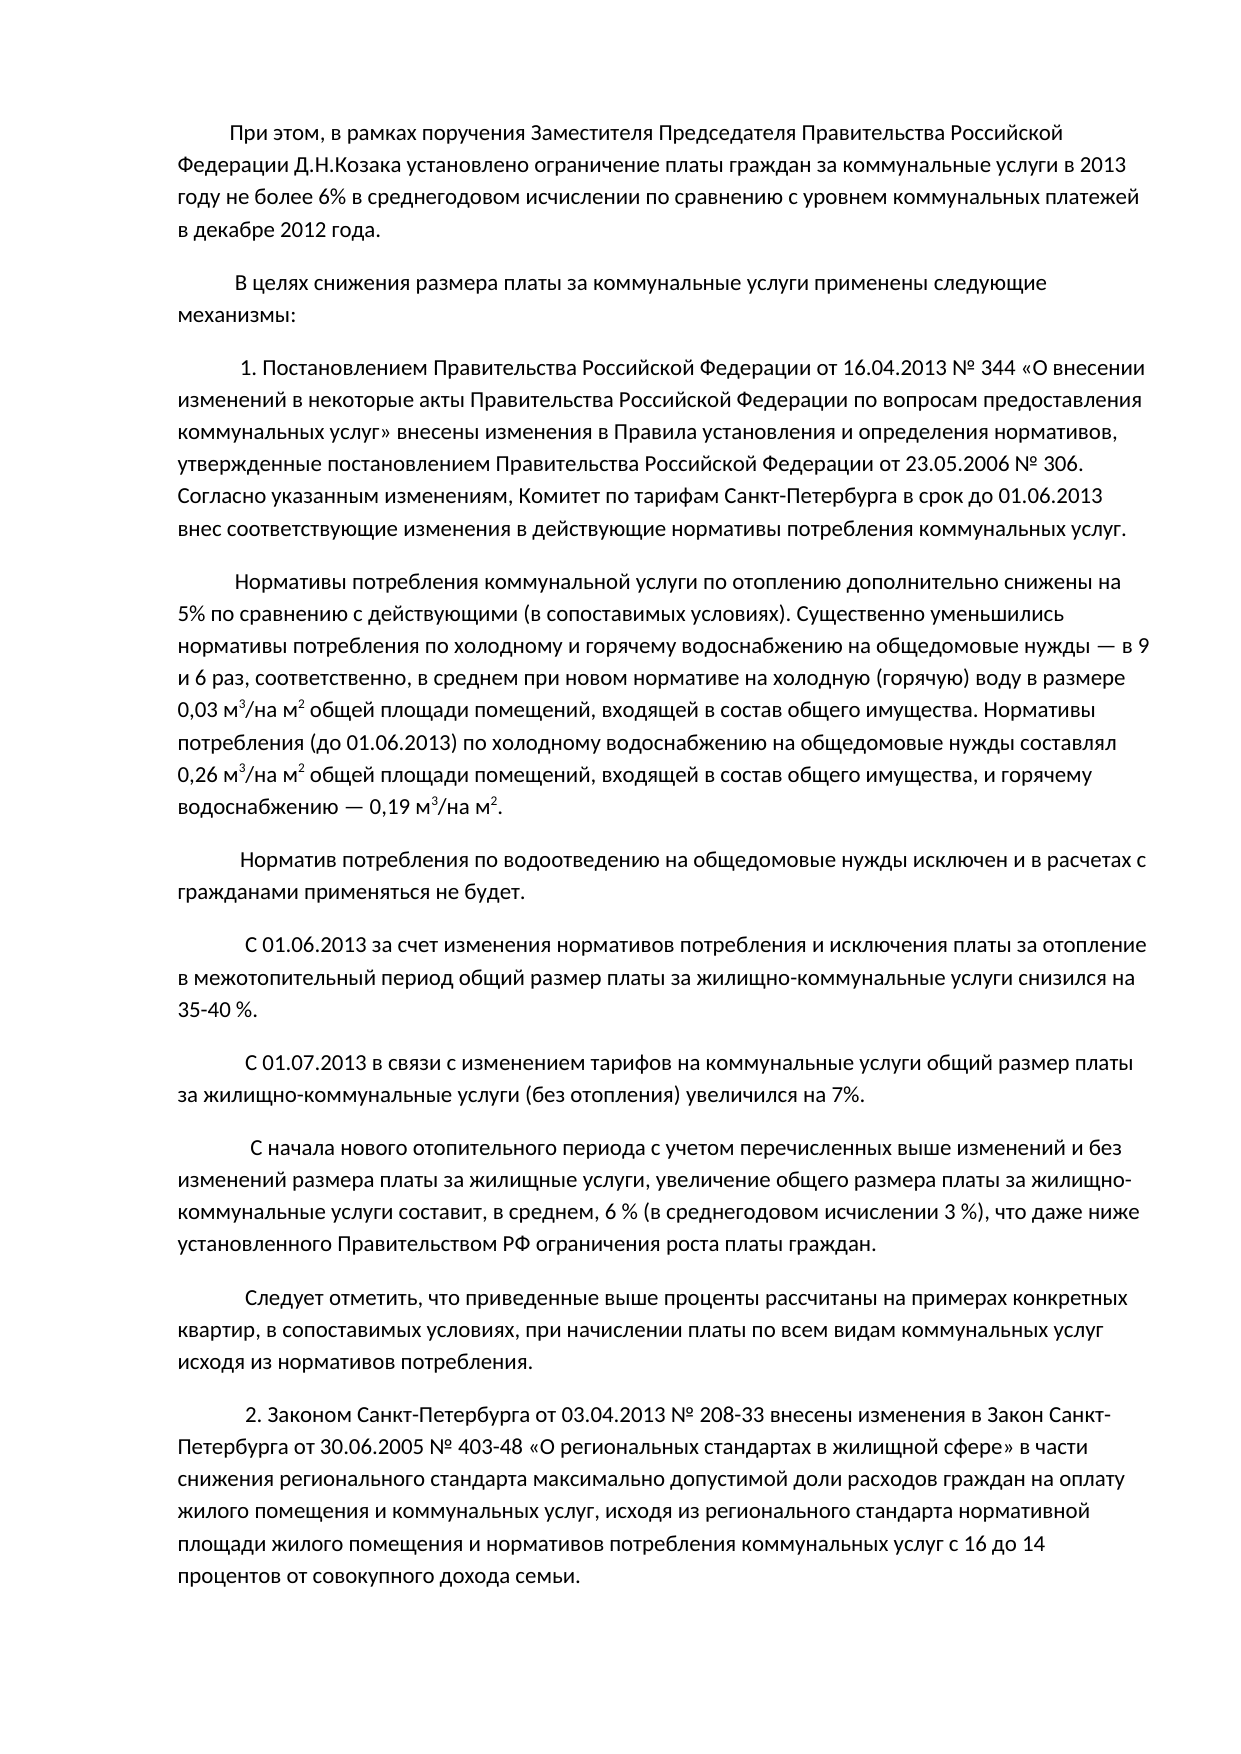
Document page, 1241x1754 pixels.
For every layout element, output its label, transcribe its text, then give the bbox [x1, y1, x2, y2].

text С начала нового отопительного периода с учетом перечисленных выше изменений и без изменений размера платы за жилищные услуги, увеличение общего размера платы за жилищно-коммунальные услуги составит, в среднем, 6 % (в среднегодовом исчислении 3 %), что даже ниже установленного Правительством РФ ограничения роста платы граждан. [177, 1133, 1152, 1258]
text 2. Законом Санкт-Петербурга от 03.04.2013 № 208-33 внесены изменения в Закон Санкт-Петербурга от 30.06.2005 № 403-48 «О региональных стандартах в жилищной сфере» в части снижения регионального стандарта максимально допустимой доли расходов граждан на оплату жилого помещения и коммунальных услуг, исходя из регионального стандарта нормативной площади жилого помещения и нормативов потребления коммунальных услуг с 16 до 14 процентов от совокупного дохода семьи. [177, 1400, 1152, 1589]
text Норматив потребления по водоотведению на общедомовые нужды исключен и в расчетах с гражданами применяться не будет. [177, 845, 1152, 905]
text В целях снижения размера платы за коммунальные услуги применены следующие механизмы: [177, 268, 1152, 328]
text 1. Постановлением Правительства Российской Федерации от 16.04.2013 № 344 «О внесении изменений в некоторые акты Правительства Российской Федерации по вопросам предоставления коммунальных услуг» внесены изменения в Правила установления и определения нормативов, утвержденные постановлением Правительства Российской Федерации от 23.05.2006 № 306. Согласно указанным изменениям, Комитет по тарифам Санкт-Петербурга в срок до 01.06.2013 внес соответствующие изменения в действующие нормативы потребления коммунальных услуг. [177, 353, 1152, 542]
text При этом, в рамках поручения Заместителя Председателя Правительства Российской Федерации Д.Н.Козака установлено ограничение платы граждан за коммунальные услуги в 2013 году не более 6% в среднегодовом исчислении по сравнению с уровнем коммунальных платежей в декабре 2012 года. [177, 118, 1152, 243]
text С 01.07.2013 в связи с изменением тарифов на коммунальные услуги общий размер платы за жилищно-коммунальные услуги (без отопления) увеличился на 7%. [177, 1048, 1152, 1108]
text Нормативы потребления коммунальной услуги по отоплению дополнительно снижены на 5% по сравнению с действующими (в сопоставимых условиях). Существенно уменьшились нормативы потребления по холодному и горячему водоснабжению на общедомовые нужды — в 9 и 6 раз, соответственно, в среднем при новом нормативе на холодную (горячую) воду в размере 0,03 м3/на м2 общей площади помещений, входящей в состав общего имущества. Нормативы потребления (до 01.06.2013) по холодному водоснабжению на общедомовые нужды составлял 0,26 м3/на м2 общей площади помещений, входящей в состав общего имущества, и горячему водоснабжению — 0,19 м3/на м2. [177, 567, 1152, 820]
text Следует отметить, что приведенные выше проценты рассчитаны на примерах конкретных квартир, в сопоставимых условиях, при начислении платы по всем видам коммунальных услуг исходя из нормативов потребления. [177, 1283, 1152, 1375]
text С 01.06.2013 за счет изменения нормативов потребления и исключения платы за отопление в межотопительный период общий размер платы за жилищно-коммунальные услуги снизился на 35-40 %. [177, 930, 1152, 1023]
